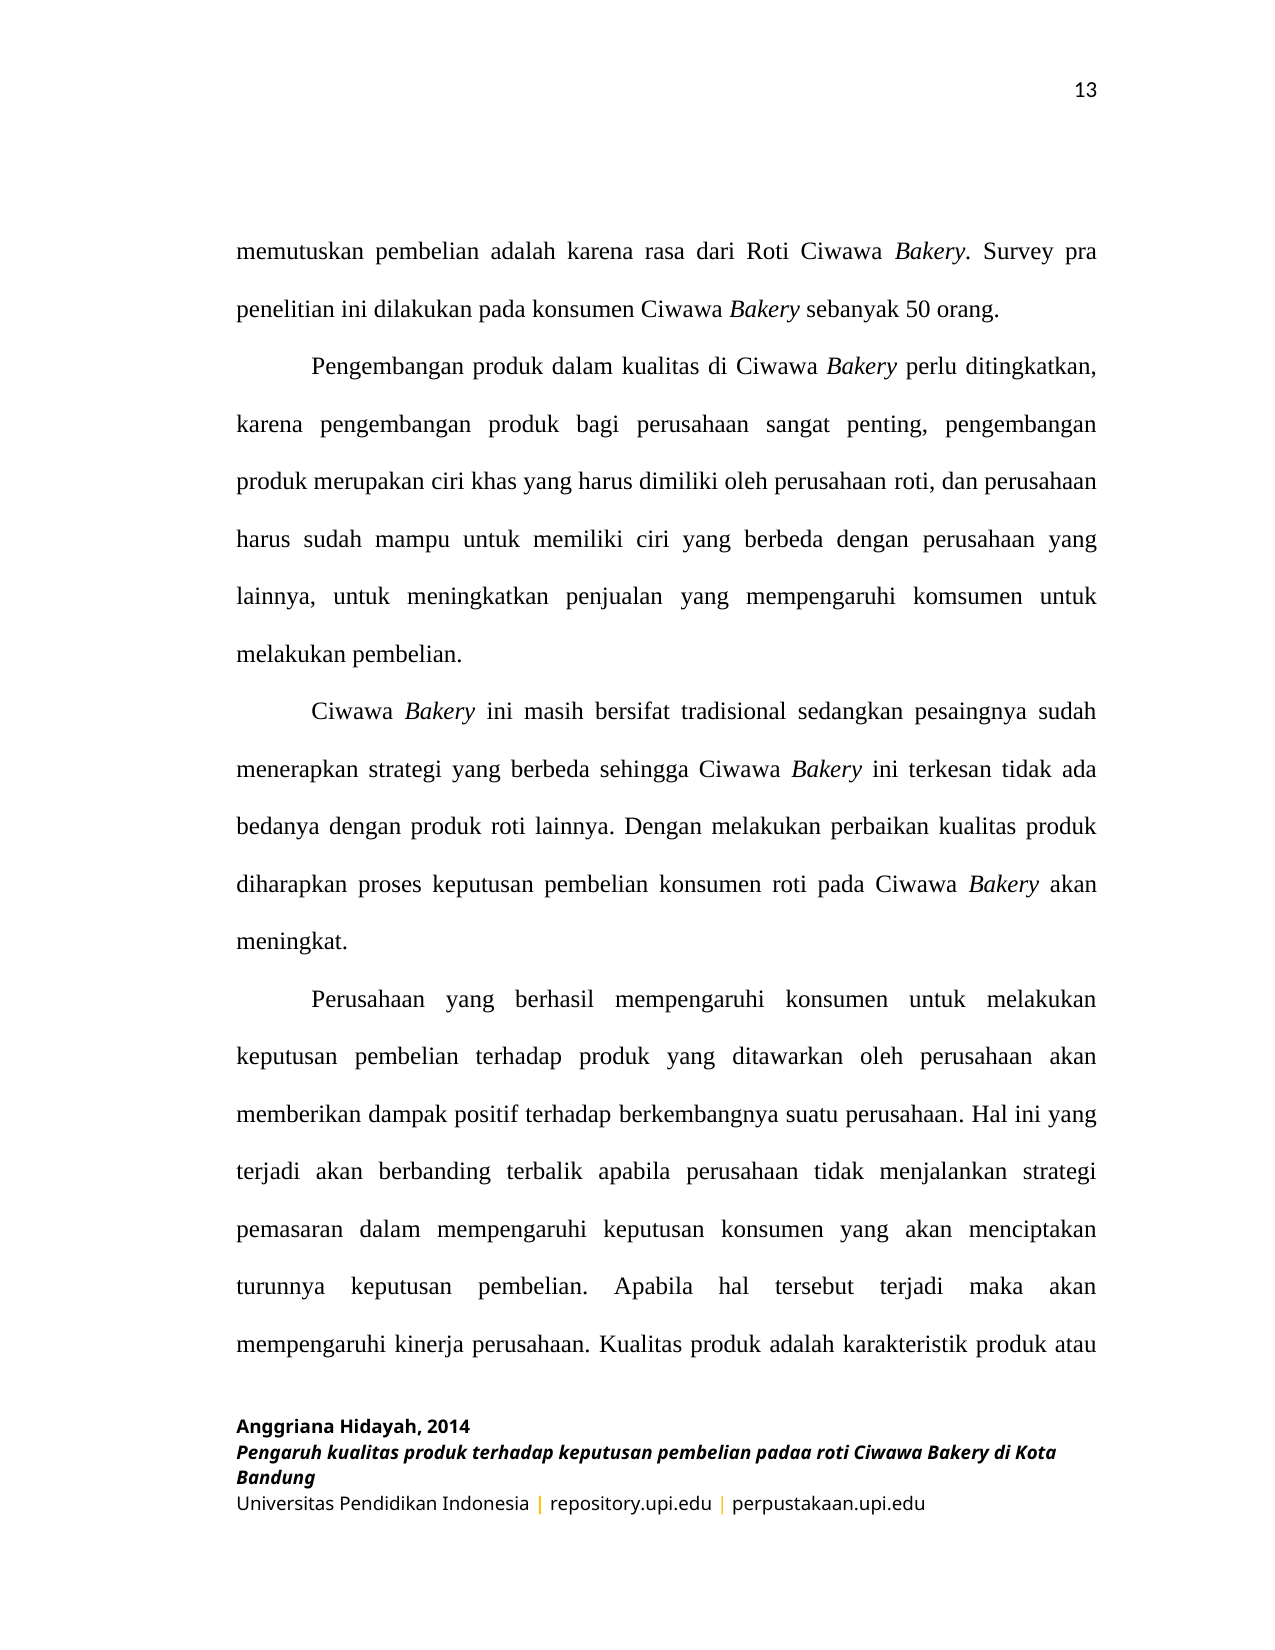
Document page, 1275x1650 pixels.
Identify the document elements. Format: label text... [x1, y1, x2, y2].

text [236, 984, 1097, 1357]
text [236, 236, 1097, 322]
text Ciwawa Bakery ini masih bersifat tradisional sedangkan pesaingnya sudah menerapkan strategi yang berbeda sehingga Ciwawa Bakery ini terkesan tidak ada bedanya dengan produk roti lainnya. Dengan melakukan perbaikan kualitas produk diharapkan proses keputusan pembelian konsumen roti pada Ciwawa Bakery akan meningkat. [236, 696, 1097, 955]
text Pengembangan produk dalam kualitas di Ciwawa Bakery perlu ditingkatkan, karena pengembangan produk bagi perusahaan sangat penting, pengembangan produk merupakan ciri khas yang harus dimiliki oleh perusahaan roti, dan perusahaan harus sudah mampu untuk memiliki ciri yang berbeda dengan perusahaan yang lainnya, untuk meningkatkan penjualan yang mempengaruhi komsumen untuk melakukan pembelian. [236, 351, 1097, 667]
